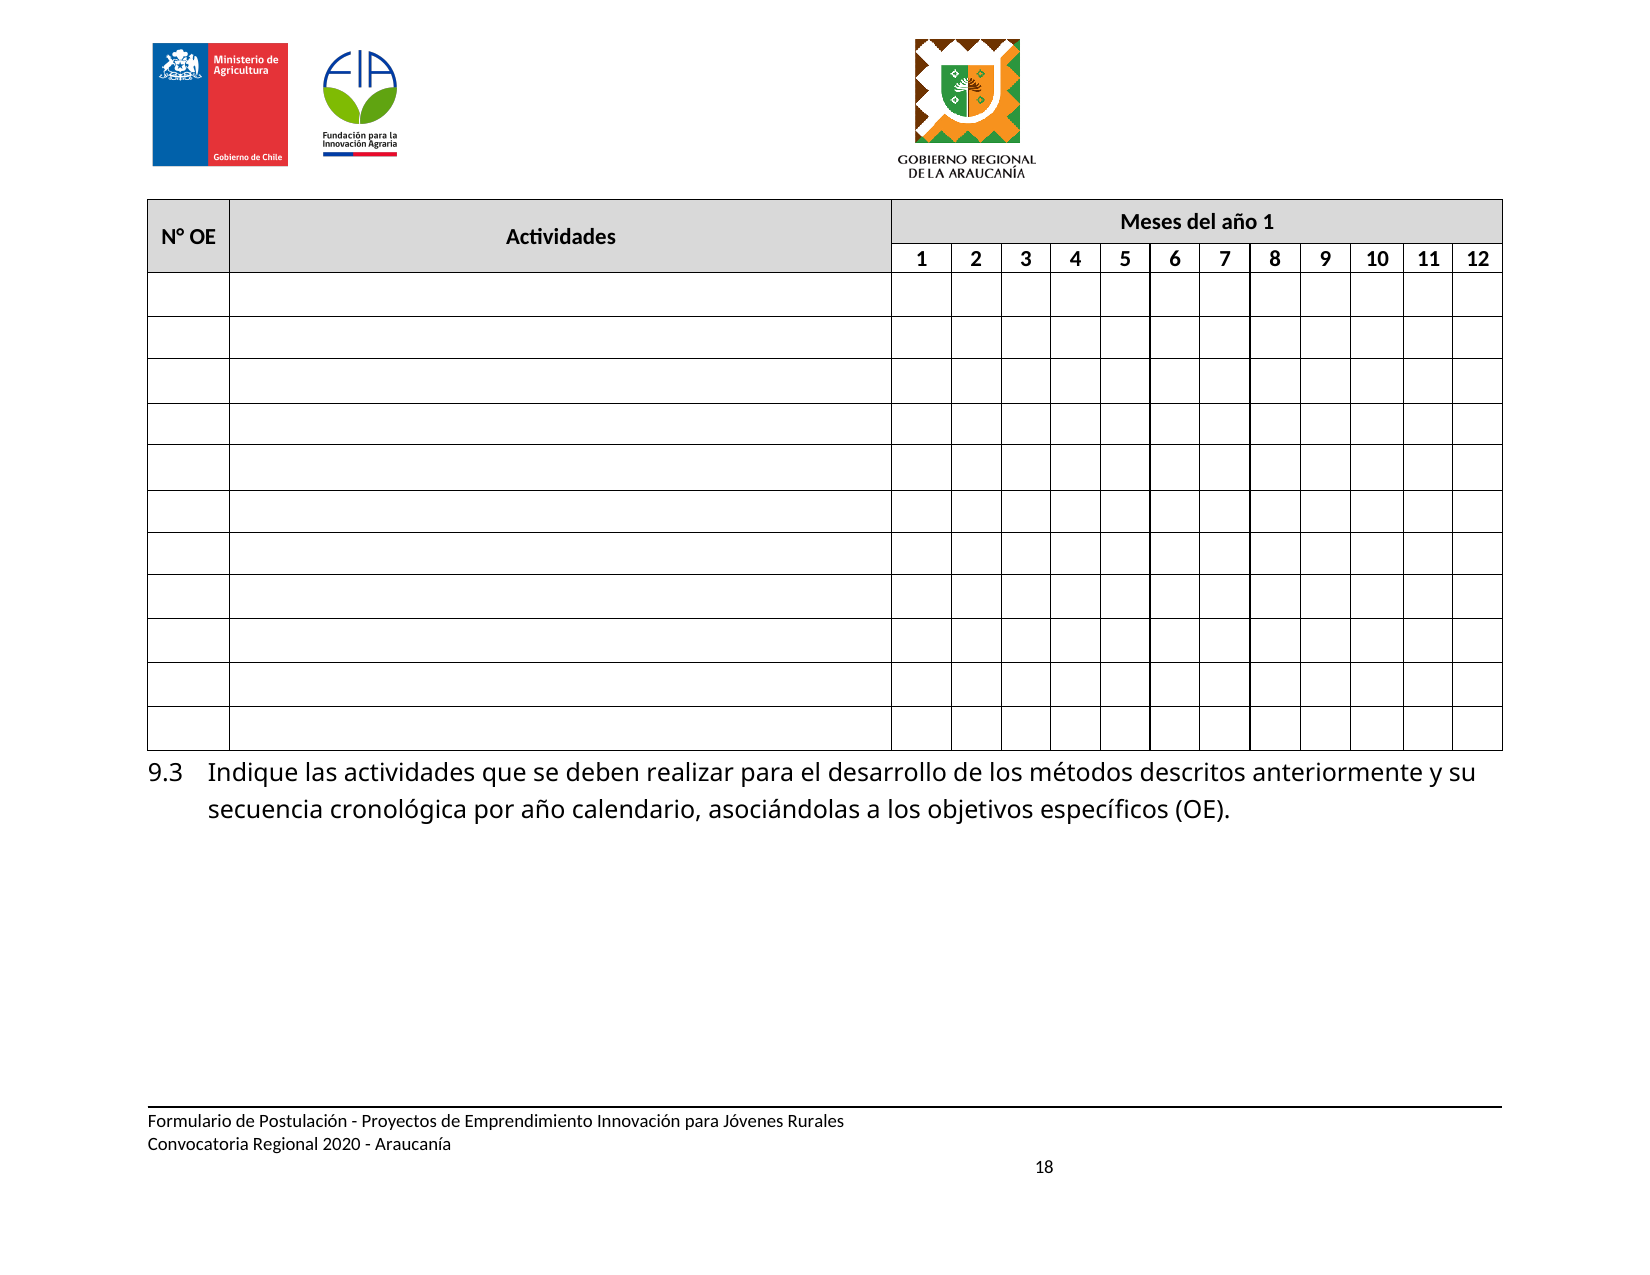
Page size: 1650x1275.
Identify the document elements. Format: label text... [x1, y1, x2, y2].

table_cell [230, 533, 891, 574]
table_cell [1051, 533, 1100, 574]
table_cell [1251, 575, 1300, 618]
table_cell [1151, 359, 1199, 403]
table_cell [1404, 491, 1452, 532]
table_cell [1404, 445, 1452, 490]
table_cell [1051, 317, 1100, 358]
table_cell [892, 404, 951, 444]
table_cell [1051, 491, 1100, 532]
table_cell [952, 707, 1001, 750]
table_cell [1404, 273, 1452, 316]
table_cell [1301, 533, 1350, 574]
table_cell [1351, 575, 1403, 618]
table_cell [1101, 273, 1149, 316]
table_cell [1151, 533, 1199, 574]
table_cell [1351, 404, 1403, 444]
table_cell [1002, 491, 1050, 532]
table_cell [1051, 575, 1100, 618]
table_cell [1351, 663, 1403, 706]
table_cell [1051, 619, 1100, 662]
table_cell [1101, 445, 1149, 490]
table_cell [1404, 619, 1452, 662]
table_cell [230, 445, 891, 490]
table_cell [952, 273, 1001, 316]
table_cell [1301, 445, 1350, 490]
table_cell [1051, 404, 1100, 444]
table_cell [1151, 491, 1199, 532]
table_cell [1101, 359, 1149, 403]
table_cell [1301, 317, 1350, 358]
table_cell [1002, 707, 1050, 750]
table_cell [1404, 663, 1452, 706]
table_cell [1351, 533, 1403, 574]
table_cell [1051, 445, 1100, 490]
table_cell [230, 619, 891, 662]
table_cell [1251, 445, 1300, 490]
table_cell [1453, 317, 1502, 358]
table_cell [1200, 619, 1249, 662]
table_cell [1404, 707, 1452, 750]
table_cell [1151, 707, 1199, 750]
table_cell [1301, 663, 1350, 706]
table_cell [952, 317, 1001, 358]
table_cell [1251, 491, 1300, 532]
table_cell [1151, 575, 1199, 618]
table_cell [1251, 533, 1300, 574]
table_cell [1453, 533, 1502, 574]
table_cell [230, 707, 891, 750]
table_cell [1200, 273, 1249, 316]
table_cell [1151, 273, 1199, 316]
picture [891, 19, 1044, 184]
table_cell [1200, 707, 1249, 750]
table_cell [1200, 359, 1249, 403]
table_cell [1453, 619, 1502, 662]
table_cell [1251, 404, 1300, 444]
table_cell [952, 491, 1001, 532]
table_cell [1404, 533, 1452, 574]
table_cell [1151, 445, 1199, 490]
table_cell [1200, 533, 1249, 574]
table_cell [1200, 445, 1249, 490]
table_cell [1404, 317, 1452, 358]
table_cell [892, 619, 951, 662]
table_cell [1301, 359, 1350, 403]
table_cell [1404, 359, 1452, 403]
table_cell [892, 317, 951, 358]
table_cell [230, 575, 891, 618]
table_cell [952, 663, 1001, 706]
table_cell [892, 359, 951, 403]
table_cell [1101, 575, 1149, 618]
table_cell [148, 663, 229, 706]
table_cell [1002, 575, 1050, 618]
table_cell [148, 273, 229, 316]
table_cell [148, 404, 229, 444]
table_cell [1002, 317, 1050, 358]
table_cell [230, 273, 891, 316]
table_cell [1351, 707, 1403, 750]
picture [148, 39, 404, 171]
table_cell [1301, 575, 1350, 618]
table_cell [1453, 491, 1502, 532]
table_cell [1101, 707, 1149, 750]
table_cell [1453, 273, 1502, 316]
table_cell [1251, 317, 1300, 358]
table_cell [1200, 317, 1249, 358]
table_cell [1200, 404, 1249, 444]
table_cell [148, 317, 229, 358]
table_cell [1351, 359, 1403, 403]
table_cell [1251, 273, 1300, 316]
table_cell [892, 533, 951, 574]
table_cell [1251, 707, 1300, 750]
table_cell [1453, 404, 1502, 444]
table_cell [230, 317, 891, 358]
table_cell [892, 445, 951, 490]
table_cell [1351, 317, 1403, 358]
table_cell [1251, 359, 1300, 403]
table_cell [952, 619, 1001, 662]
table_cell [892, 491, 951, 532]
table_cell [1002, 445, 1050, 490]
table_cell [892, 273, 951, 316]
table_cell [1051, 707, 1100, 750]
table_cell [1002, 663, 1050, 706]
table_cell [952, 445, 1001, 490]
table_cell [1351, 619, 1403, 662]
table_cell [1301, 707, 1350, 750]
table_cell [1002, 533, 1050, 574]
table_cell [1200, 491, 1249, 532]
table_cell [1251, 663, 1300, 706]
table_cell [148, 491, 229, 532]
table_cell [1151, 619, 1199, 662]
table_cell [1351, 491, 1403, 532]
table_cell [892, 707, 951, 750]
table_cell [1301, 404, 1350, 444]
table_cell [1151, 317, 1199, 358]
table_cell [230, 359, 891, 403]
table_cell [1301, 491, 1350, 532]
table_cell [1101, 533, 1149, 574]
table_cell [1453, 663, 1502, 706]
table_cell [952, 404, 1001, 444]
table_cell [1151, 663, 1199, 706]
table_cell [148, 533, 229, 574]
table_cell [148, 707, 229, 750]
table_header Actividades [230, 200, 891, 272]
table_cell [1101, 317, 1149, 358]
table_cell [1002, 273, 1050, 316]
table_cell [1200, 575, 1249, 618]
table_cell [148, 619, 229, 662]
table_cell [1453, 707, 1502, 750]
table_cell [230, 663, 891, 706]
table_cell [1051, 359, 1100, 403]
table_cell [1351, 273, 1403, 316]
table_cell [952, 575, 1001, 618]
table_cell [892, 663, 951, 706]
table_cell [1151, 404, 1199, 444]
table_cell [1101, 663, 1149, 706]
table_cell [1404, 575, 1452, 618]
table_cell [1002, 404, 1050, 444]
table_cell [1404, 404, 1452, 444]
table_cell [1453, 359, 1502, 403]
table_cell [1453, 445, 1502, 490]
table_cell [1051, 663, 1100, 706]
table_cell [1351, 445, 1403, 490]
table_cell [1101, 491, 1149, 532]
table_cell [1002, 359, 1050, 403]
subtitle Indique las actividades que se deben realizar para el desarrollo de los métodos descritos anteriormente y su secuencia cronológica por año calendario, asociándolas a los objetivos específicos (OE). [148, 755, 1502, 826]
table_header N° OE [148, 200, 229, 272]
table_cell [148, 359, 229, 403]
table_cell [952, 359, 1001, 403]
table_cell [952, 533, 1001, 574]
table_cell [1453, 575, 1502, 618]
table_cell [1051, 273, 1100, 316]
table_cell [1251, 619, 1300, 662]
table_cell [1200, 663, 1249, 706]
table_cell [1301, 619, 1350, 662]
table_header Meses del año 1 [892, 200, 1502, 243]
table_cell [1301, 273, 1350, 316]
table_cell [1101, 619, 1149, 662]
table_cell [230, 404, 891, 444]
table_cell [230, 491, 891, 532]
table_cell [148, 575, 229, 618]
table_cell [892, 575, 951, 618]
table_cell [148, 445, 229, 490]
table_cell [1101, 404, 1149, 444]
table_cell [1002, 619, 1050, 662]
